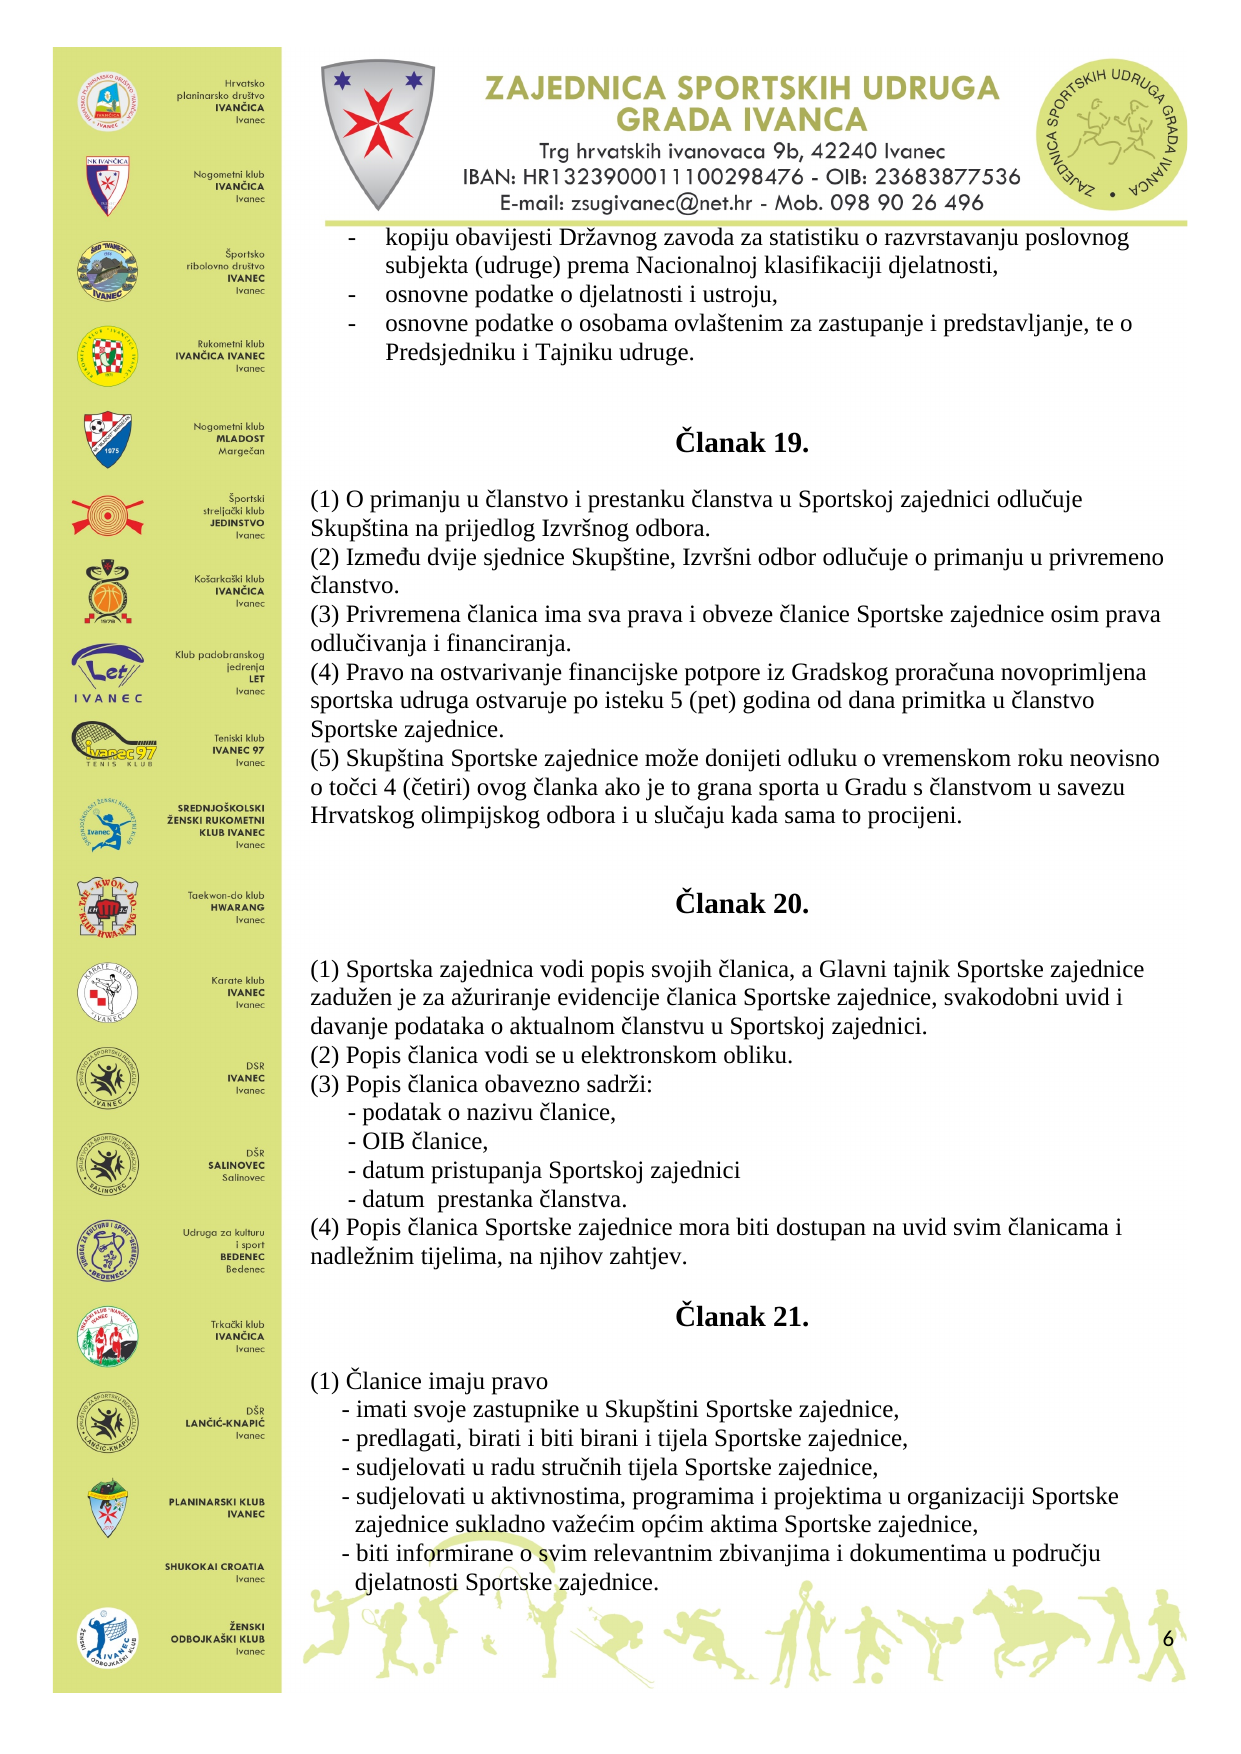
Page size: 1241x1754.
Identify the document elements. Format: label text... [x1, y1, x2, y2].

list osnovne podatke o osobama ovlaštenim za zastupanje i predstavljanje, te o Predsjedniku i Tajniku udruge. [348, 308, 1174, 365]
text Članak 19. [310, 425, 1174, 458]
list - OIB članice, [310, 1126, 1174, 1155]
list (1) Članice imaju pravo [310, 1366, 1174, 1394]
text (1) O primanju u članstvo i prestanku članstva u Sportskoj zajednici odlučuje Skupština na prijedlog Izvršnog odbora. [310, 484, 1174, 542]
list - predlagati, birati i biti birani i tijela Sportske zajednice, [310, 1423, 1174, 1452]
list (4) Popis članica Sportske zajednice mora biti dostupan na uvid svim članicama i nadležnim tijelima, na njihov zahtjev. [310, 1212, 1174, 1270]
list - imati svoje zastupnike u Skupštini Sportske zajednice, [310, 1394, 1174, 1423]
list - sudjelovati u aktivnostima, programima i projektima u organizaciji Sportske zajednice sukladno važećim općim aktima Sportske zajednice, [310, 1481, 1174, 1538]
list kopiju obavijesti Državnog zavoda za statistiku o razvrstavanju poslovnog subjekta (udruge) prema Nacionalnoj klasifikaciji djelatnosti, [348, 222, 1174, 279]
list (2) Popis članica vodi se u elektronskom obliku. [310, 1040, 1174, 1069]
list - datum pristupanja Sportskoj zajednici [310, 1155, 1174, 1184]
picture [52, 47, 1188, 1693]
list - biti informirane o svim relevantnim zbivanjima i dokumentima u području djelatnosti Sportske zajednice. [310, 1538, 1174, 1596]
text Članak 20. [310, 887, 1174, 920]
list Članak 21. [310, 1299, 1174, 1332]
text (4) Pravo na ostvarivanje financijske potpore iz Gradskog proračuna novoprimljena sportska udruga ostvaruje po isteku 5 (pet) godina od dana primitka u članstvo Sportske zajednice. [310, 657, 1174, 743]
list osnovne podatke o djelatnosti i ustroju, [348, 279, 1174, 308]
text (5) Skupština Sportske zajednice može donijeti odluku o vremenskom roku neovisno o točci 4 (četiri) ovog članka ako je to grana sporta u Gradu s članstvom u savezu Hrvatskog olimpijskog odbora i u slučaju kada sama to procijeni. [310, 743, 1174, 829]
text (2) Između dvije sjednice Skupštine, Izvršni odbor odlučuje o primanju u privremeno članstvo. [310, 542, 1174, 599]
list - sudjelovati u radu stručnih tijela Sportske zajednice, [310, 1452, 1174, 1481]
text (3) Privremena članica ima sva prava i obveze članice Sportske zajednice osim prava odlučivanja i financiranja. [310, 599, 1174, 657]
list (1) Sportska zajednica vodi popis svojih članica, a Glavni tajnik Sportske zajednice zadužen je za ažuriranje evidencije članica Sportske zajednice, svakodobni uvid i davanje podataka o aktualnom članstvu u Sportskoj zajednici. [310, 954, 1174, 1040]
list - podatak o nazivu članice, [310, 1097, 1174, 1126]
list (3) Popis članica obavezno sadrži: [310, 1069, 1174, 1097]
list - datum prestanka članstva. [310, 1184, 1174, 1212]
